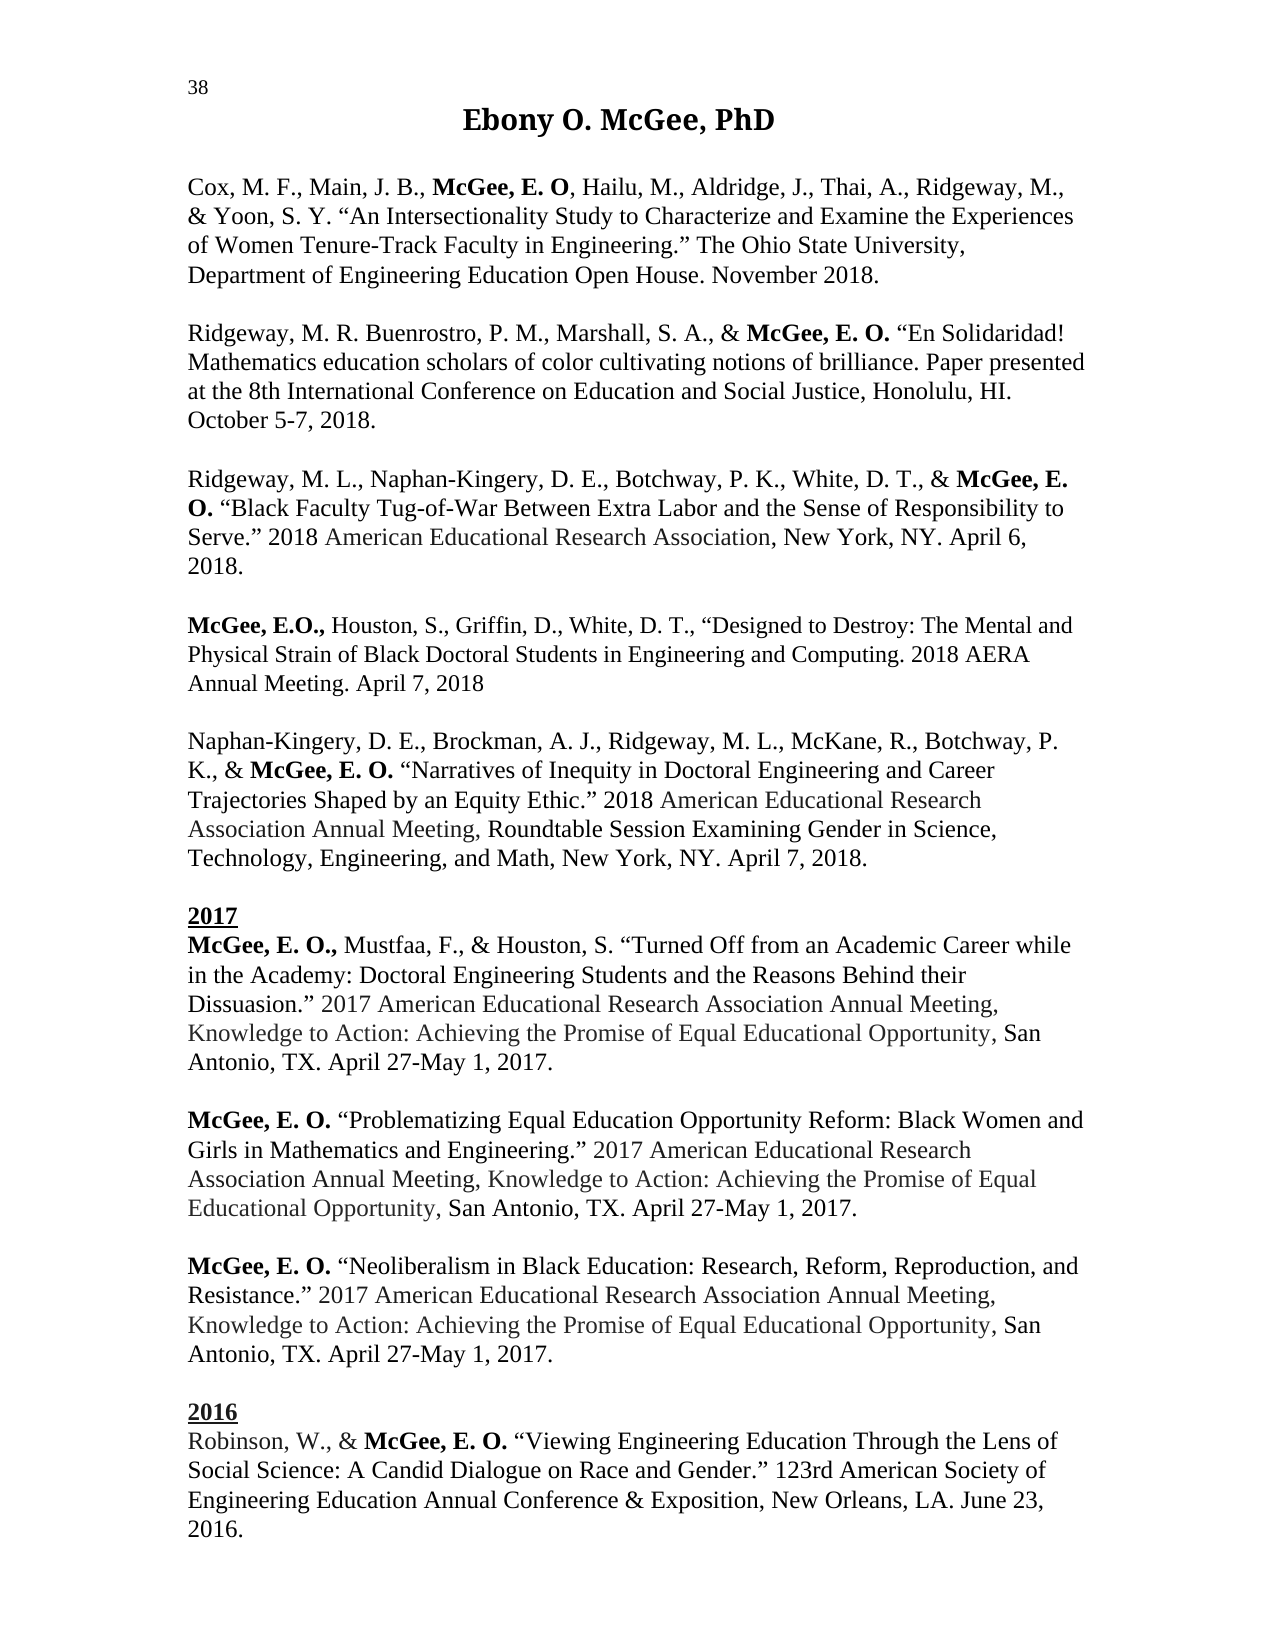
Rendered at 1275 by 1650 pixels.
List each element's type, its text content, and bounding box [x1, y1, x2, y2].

text McGee, E. O. “Problematizing Equal Education Opportunity Reform: Black Women and Girls in Mathematics and Engineering.” 2017 American Educational Research Association Annual Meeting, Knowledge to Action: Achieving the Promise of Equal Educational Opportunity, San Antonio, TX. April 27-May 1, 2017. [187, 1106, 1087, 1222]
text McGee, E. O., Mustfaa, F., & Houston, S. “Turned Off from an Academic Career while in the Academy: Doctoral Engineering Students and the Reasons Behind their Dissuasion.” 2017 American Educational Research Association Annual Meeting, Knowledge to Action: Achieving the Promise of Equal Educational Opportunity, San Antonio, TX. April 27-May 1, 2017. [187, 931, 1087, 1076]
text McGee, E. O. “Neoliberalism in Black Education: Research, Reform, Reproduction, and Resistance.” 2017 American Educational Research Association Annual Meeting, Knowledge to Action: Achieving the Promise of Equal Educational Opportunity, San Antonio, TX. April 27-May 1, 2017. [187, 1251, 1087, 1368]
text Cox, M. F., Main, J. B., McGee, E. O, Hailu, M., Aldridge, J., Thai, A., Ridgeway, M., & Yoon, S. Y. “An Intersectionality Study to Characterize and Examine the Experiences of Women Tenure-Track Faculty in Engineering.” The Ohio State University, Department of Engineering Education Open House. November 2018. [187, 172, 1087, 289]
text 2016 [187, 1397, 1087, 1426]
text Robinson, W., & McGee, E. O. “Viewing Engineering Education Through the Lens of Social Science: A Candid Dialogue on Race and Gender.” 123rd American Society of Engineering Education Annual Conference & Exposition, New Orleans, LA. June 23, 2016. [187, 1426, 1087, 1543]
text Naphan-Kingery, D. E., Brockman, A. J., Ridgeway, M. L., McKane, R., Botchway, P. K., & McGee, E. O. “Narratives of Inequity in Doctoral Engineering and Career Trajectories Shaped by an Equity Ethic.” 2018 American Educational Research Association Annual Meeting, Roundtable Session Examining Gender in Science, Technology, Engineering, and Math, New York, NY. April 7, 2018. [187, 726, 1087, 872]
text McGee, E.O., Houston, S., Griffin, D., White, D. T., “Designed to Destroy: The Mental and Physical Strain of Black Doctoral Students in Engineering and Computing. 2018 AERA Annual Meeting. April 7, 2018 [187, 610, 1087, 697]
text 2017 [187, 901, 1087, 931]
text Ridgeway, M. R. Buenrostro, P. M., Marshall, S. A., & McGee, E. O. “En Solidaridad! Mathematics education scholars of color cultivating notions of brilliance. Paper presented at the 8th International Conference on Education and Social Justice, Honolulu, HI. October 5-7, 2018. [187, 318, 1087, 435]
text Ridgeway, M. L., Naphan-Kingery, D. E., Botchway, P. K., White, D. T., & McGee, E. O. “Black Faculty Tug-of-War Between Extra Labor and the Sense of Responsibility to Serve.” 2018 American Educational Research Association, New York, NY. April 6, 2018. [187, 464, 1087, 581]
